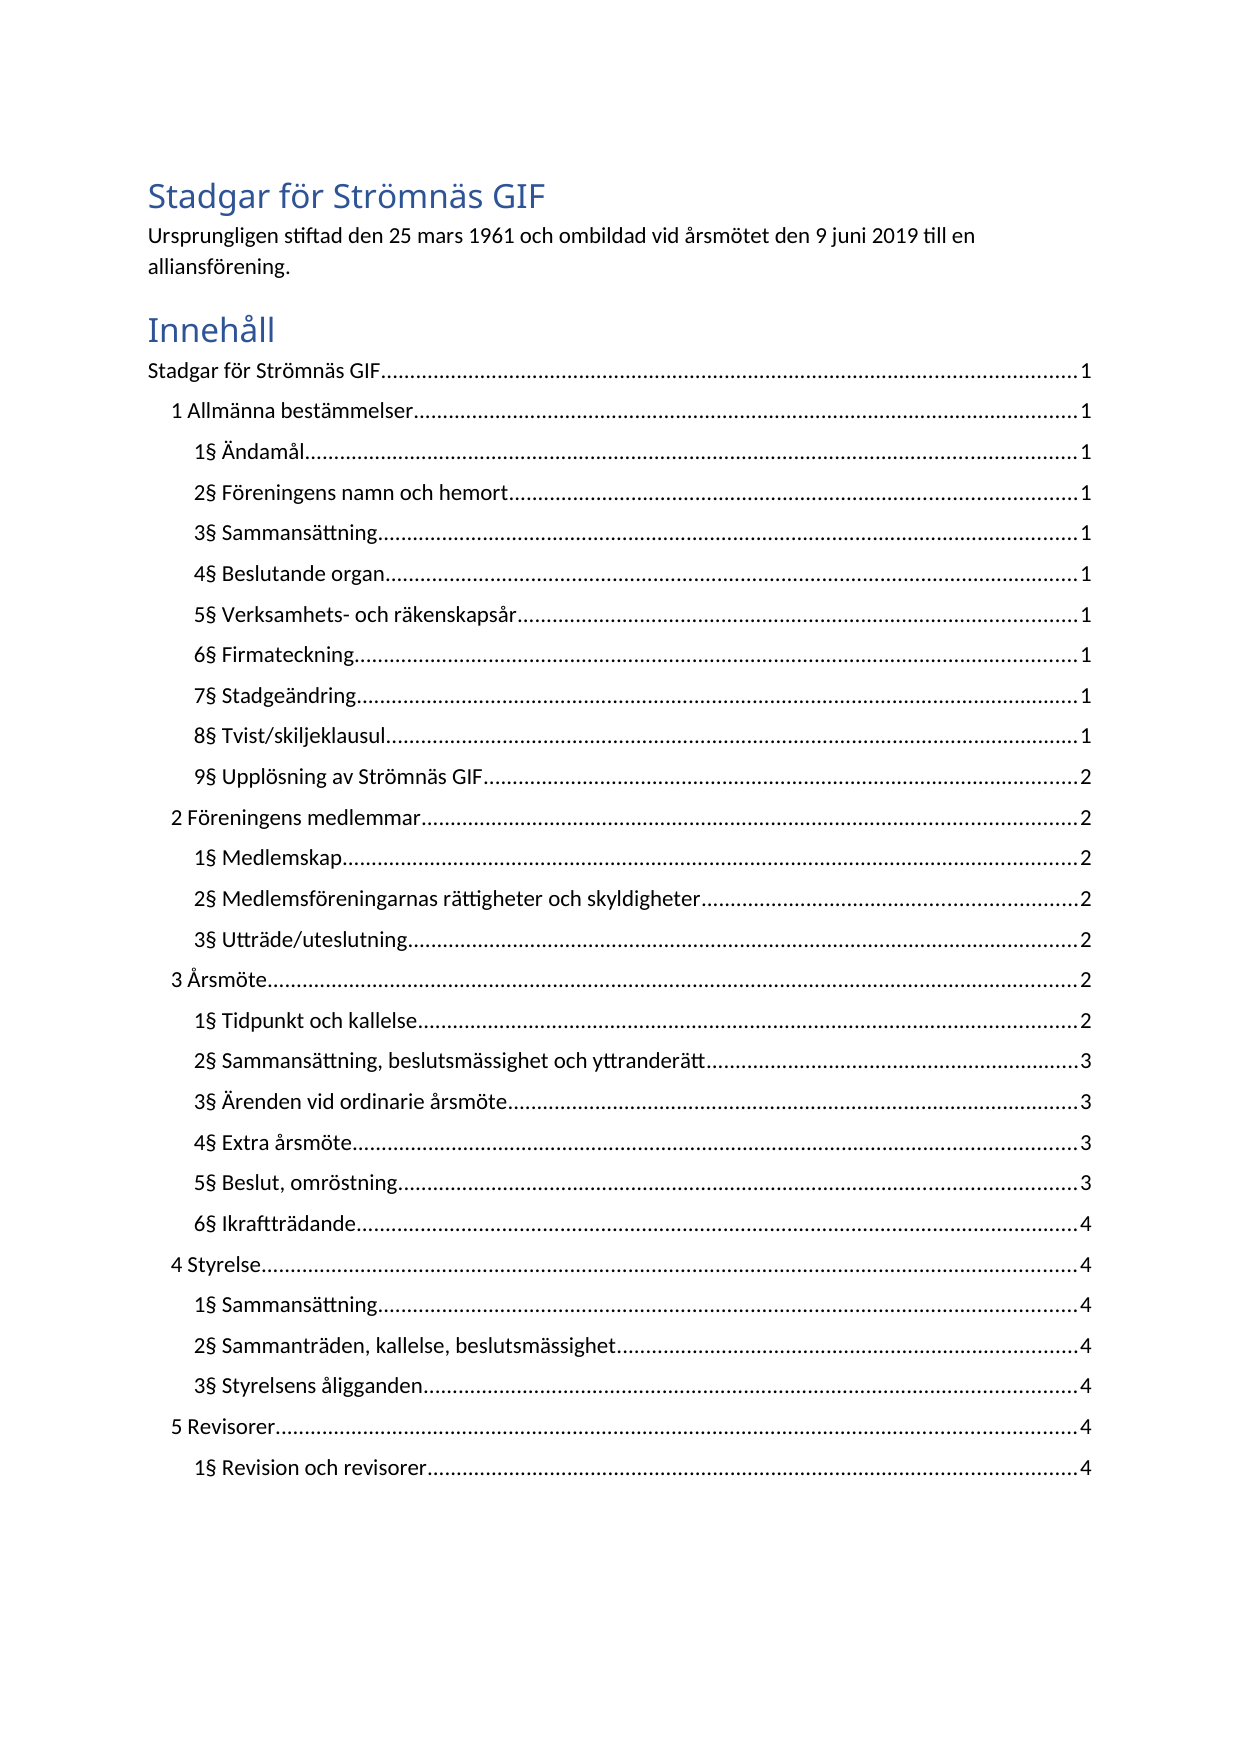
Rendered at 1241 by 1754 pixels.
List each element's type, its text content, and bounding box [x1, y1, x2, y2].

text Ursprungligen stiftad den 25 mars 1961 och ombildad vid årsmötet den 9 juni 2019 till en alliansförening. [148, 222, 1093, 280]
subtitle Stadgar för Strömnäs GIF [148, 173, 1093, 218]
